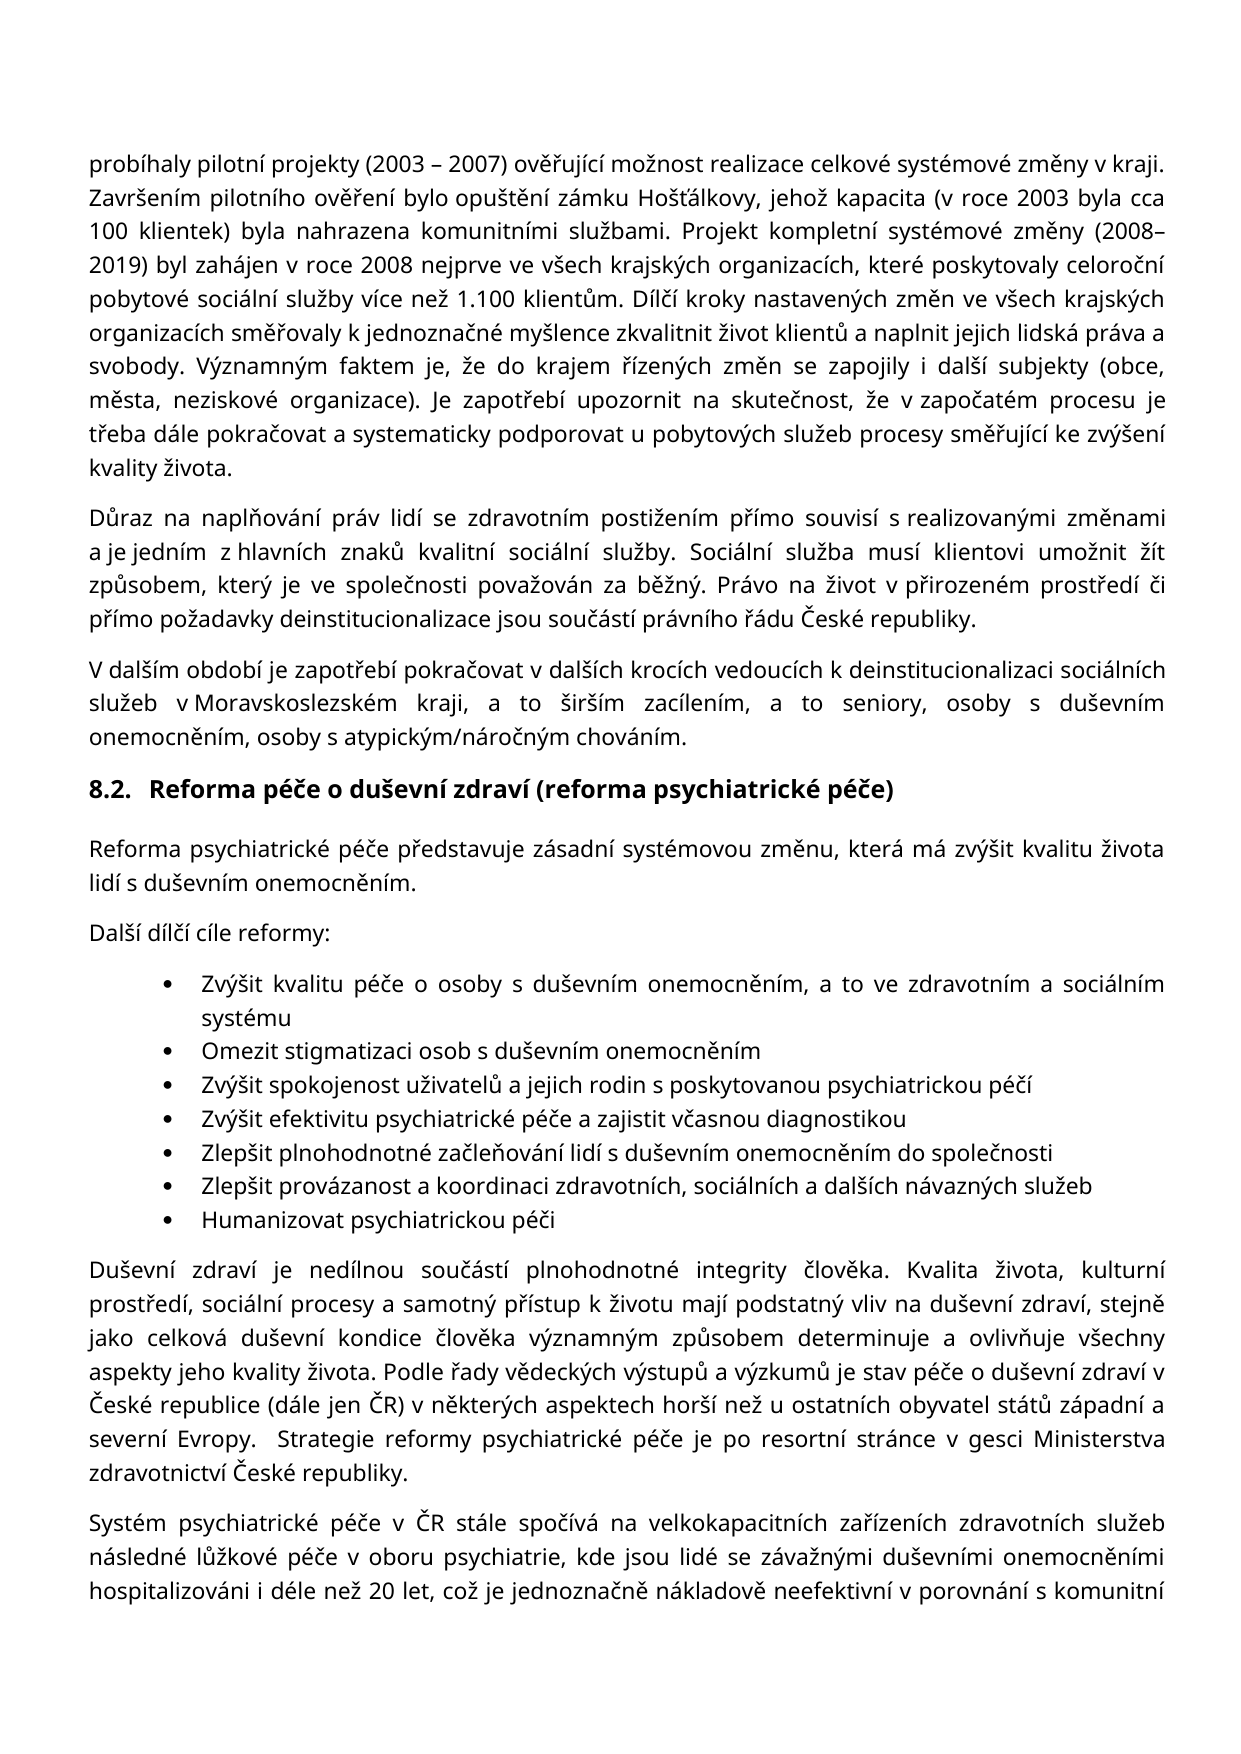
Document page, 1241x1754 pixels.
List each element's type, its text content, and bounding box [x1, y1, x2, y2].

text V dalším období je zapotřebí pokračovat v dalších krocích vedoucích k deinstitucionalizaci sociálních služeb v Moravskoslezském kraji, a to širším zacílením, a to seniory, osoby s duševním onemocněním, osoby s atypickým/náročným chováním. [89, 653, 1166, 752]
subtitle Reforma péče o duševní zdraví (reforma psychiatrické péče) [89, 771, 1166, 806]
list Zvýšit kvalitu péče o osoby s duševním onemocněním, a to ve zdravotním a sociálním systému [164, 968, 1166, 1033]
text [89, 148, 1166, 483]
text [89, 1507, 1166, 1606]
text Reforma psychiatrické péče představuje zásadní systémovou změnu, která má zvýšit kvalitu života lidí s duševním onemocněním. [89, 833, 1166, 898]
list Zvýšit efektivitu psychiatrické péče a zajistit včasnou diagnostikou [164, 1103, 1166, 1134]
list Zvýšit spokojenost uživatelů a jejich rodin s poskytovanou psychiatrickou péčí [164, 1069, 1166, 1100]
text Důraz na naplňování práv lidí se zdravotním postižením přímo souvisí s realizovanými změnami a je jedním z hlavních znaků kvalitní sociální služby. Sociální služba musí klientovi umožnit žít způsobem, který je ve společnosti považován za běžný. Právo na život v přirozeném prostředí či přímo požadavky deinstitucionalizace jsou součástí právního řádu České republiky. [89, 502, 1166, 634]
text Další dílčí cíle reformy: [89, 917, 1166, 949]
list Zlepšit plnohodnotné začleňování lidí s duševním onemocněním do společnosti [164, 1137, 1166, 1168]
text Duševní zdraví je nedílnou součástí plnohodnotné integrity člověka. Kvalita života, kulturní prostředí, sociální procesy a samotný přístup k životu mají podstatný vliv na duševní zdraví, stejně jako celková duševní kondice člověka významným způsobem determinuje a ovlivňuje všechny aspekty jeho kvality života. Podle řady vědeckých výstupů a výzkumů je stav péče o duševní zdraví v České republice (dále jen ČR) v některých aspektech horší než u ostatních obyvatel států západní a severní Evropy. Strategie reformy psychiatrické péče je po resortní stránce v gesci Ministerstva zdravotnictví České republiky. [89, 1254, 1166, 1488]
list Zlepšit provázanost a koordinaci zdravotních, sociálních a dalších návazných služeb [164, 1170, 1166, 1202]
list Omezit stigmatizaci osob s duševním onemocněním [164, 1035, 1166, 1067]
list Humanizovat psychiatrickou péči [164, 1204, 1166, 1235]
